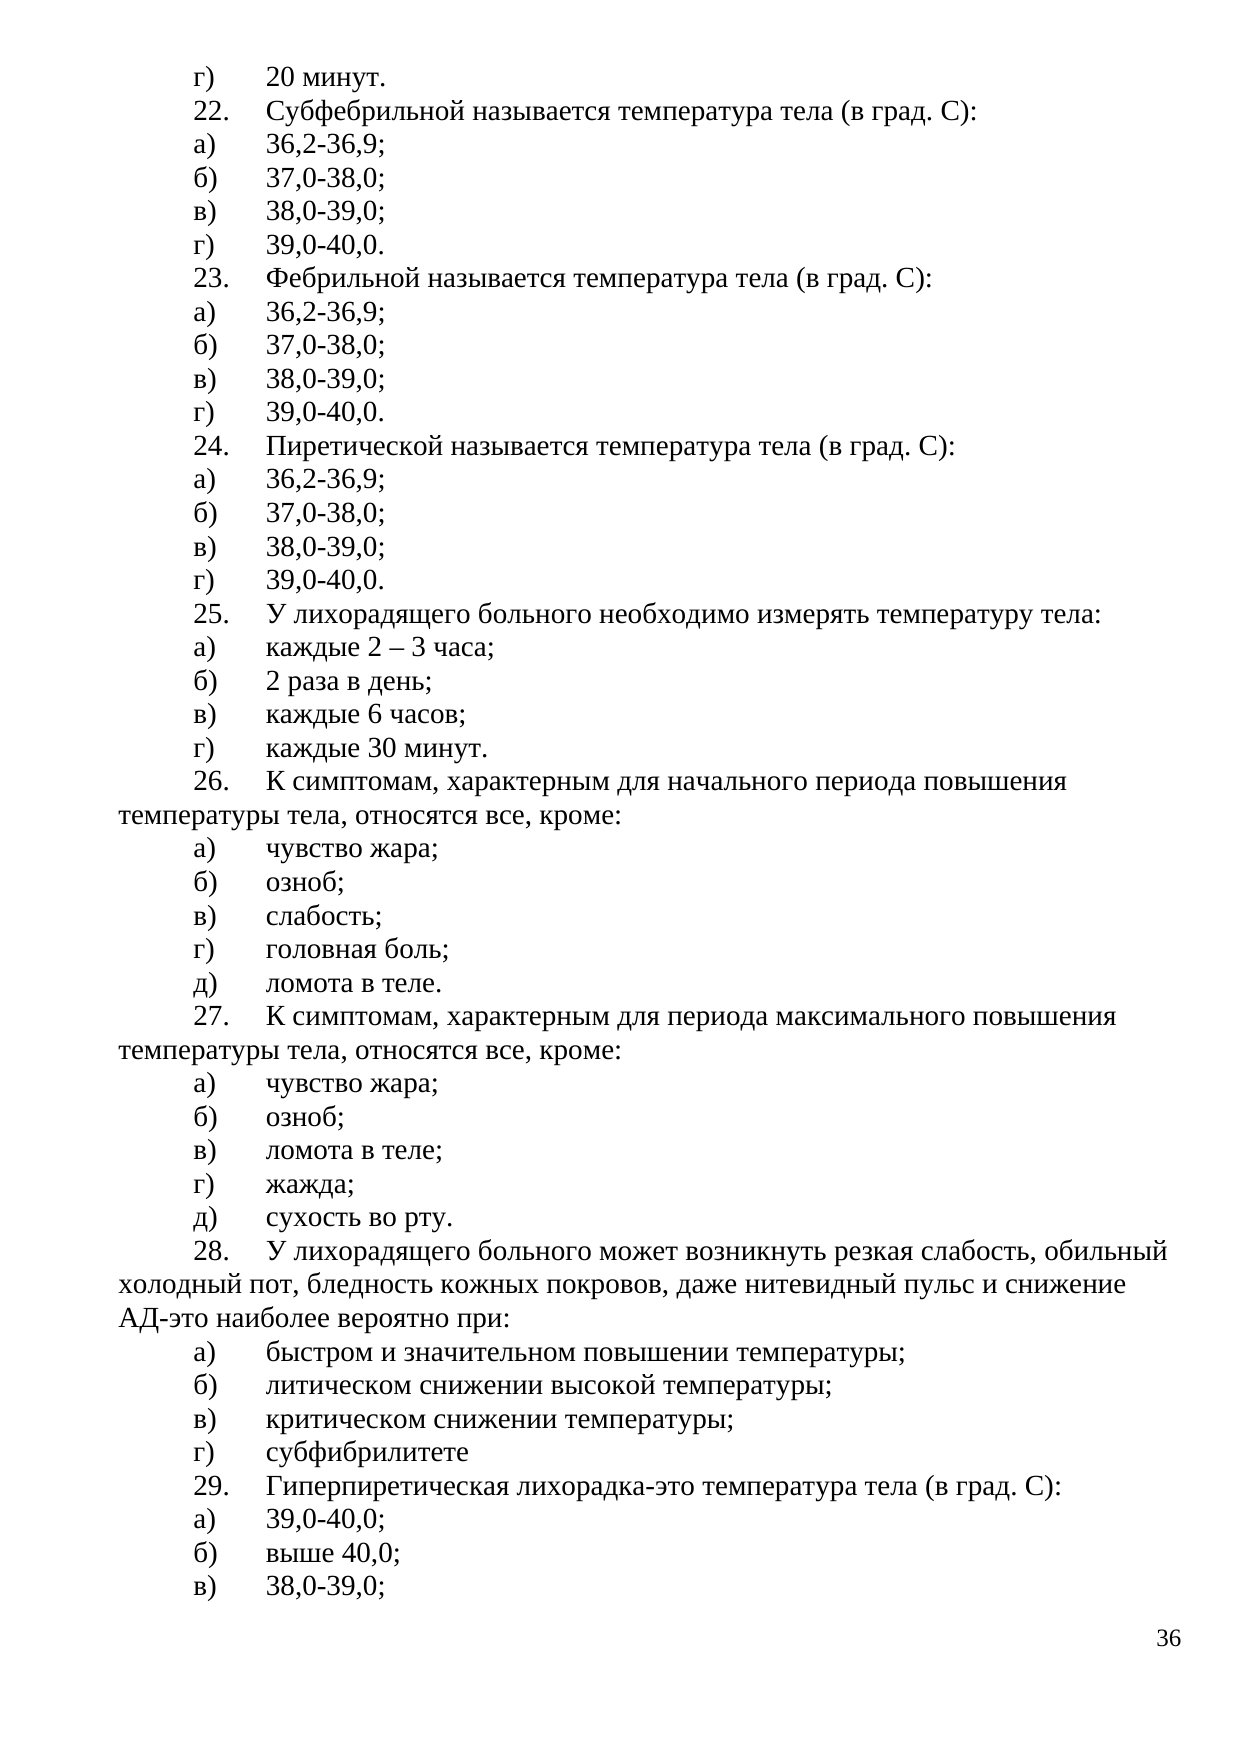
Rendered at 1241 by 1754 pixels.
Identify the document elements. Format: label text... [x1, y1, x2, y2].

list жажда; [118, 1166, 1181, 1199]
list К симптомам, характерным для периода максимального повышения температуры тела, относятся все, кроме: [118, 998, 1181, 1065]
list 20 минут. [118, 59, 1181, 93]
list Гиперпиретическая лихорадка-это температура тела (в град. С): [118, 1468, 1181, 1501]
list каждые 30 минут. [118, 730, 1181, 763]
list слабость; [118, 898, 1181, 931]
list 38,0-39,0; [118, 529, 1181, 562]
list чувство жара; [118, 831, 1181, 864]
list 36,2-36,9; [118, 126, 1181, 160]
list 38,0-39,0; [118, 193, 1181, 227]
list Субфебрильной называется температура тела (в град. С): [118, 93, 1181, 126]
list 37,0-38,0; [118, 160, 1181, 193]
list быстром и значительном повышении температуры; [118, 1334, 1181, 1367]
list ломота в теле. [118, 965, 1181, 998]
list выше 40,0; [118, 1535, 1181, 1568]
list У лихорадящего больного может возникнуть резкая слабость, обильный холодный пот, бледность кожных покровов, даже нитевидный пульс и снижение АД-это наиболее вероятно при: [118, 1233, 1181, 1334]
list литическом снижении высокой температуры; [118, 1367, 1181, 1401]
list головная боль; [118, 931, 1181, 965]
list озноб; [118, 1099, 1181, 1132]
list 36,2-36,9; [118, 294, 1181, 327]
list 37,0-38,0; [118, 495, 1181, 529]
list Пиретической называется температура тела (в град. С): [118, 428, 1181, 462]
list 36,2-36,9; [118, 462, 1181, 495]
list 38,0-39,0; [118, 361, 1181, 394]
list озноб; [118, 864, 1181, 898]
list каждые 6 часов; [118, 696, 1181, 730]
list 39,0-40,0. [118, 562, 1181, 596]
list 38,0-39,0; [118, 1568, 1181, 1602]
list У лихорадящего больного необходимо измерять температуру тела: [118, 596, 1181, 629]
list сухость во рту. [118, 1199, 1181, 1233]
list чувство жара; [118, 1065, 1181, 1099]
list критическом снижении температуры; [118, 1401, 1181, 1434]
list каждые 2 – 3 часа; [118, 629, 1181, 663]
list субфибрилитете [118, 1434, 1181, 1468]
list ломота в теле; [118, 1132, 1181, 1166]
list Фебрильной называется температура тела (в град. С): [118, 260, 1181, 294]
list 39,0-40,0. [118, 227, 1181, 260]
list 2 раза в день; [118, 663, 1181, 696]
list 39,0-40,0. [118, 394, 1181, 428]
list К симптомам, характерным для начального периода повышения температуры тела, относятся все, кроме: [118, 763, 1181, 831]
list 37,0-38,0; [118, 327, 1181, 361]
list 39,0-40,0; [118, 1501, 1181, 1535]
